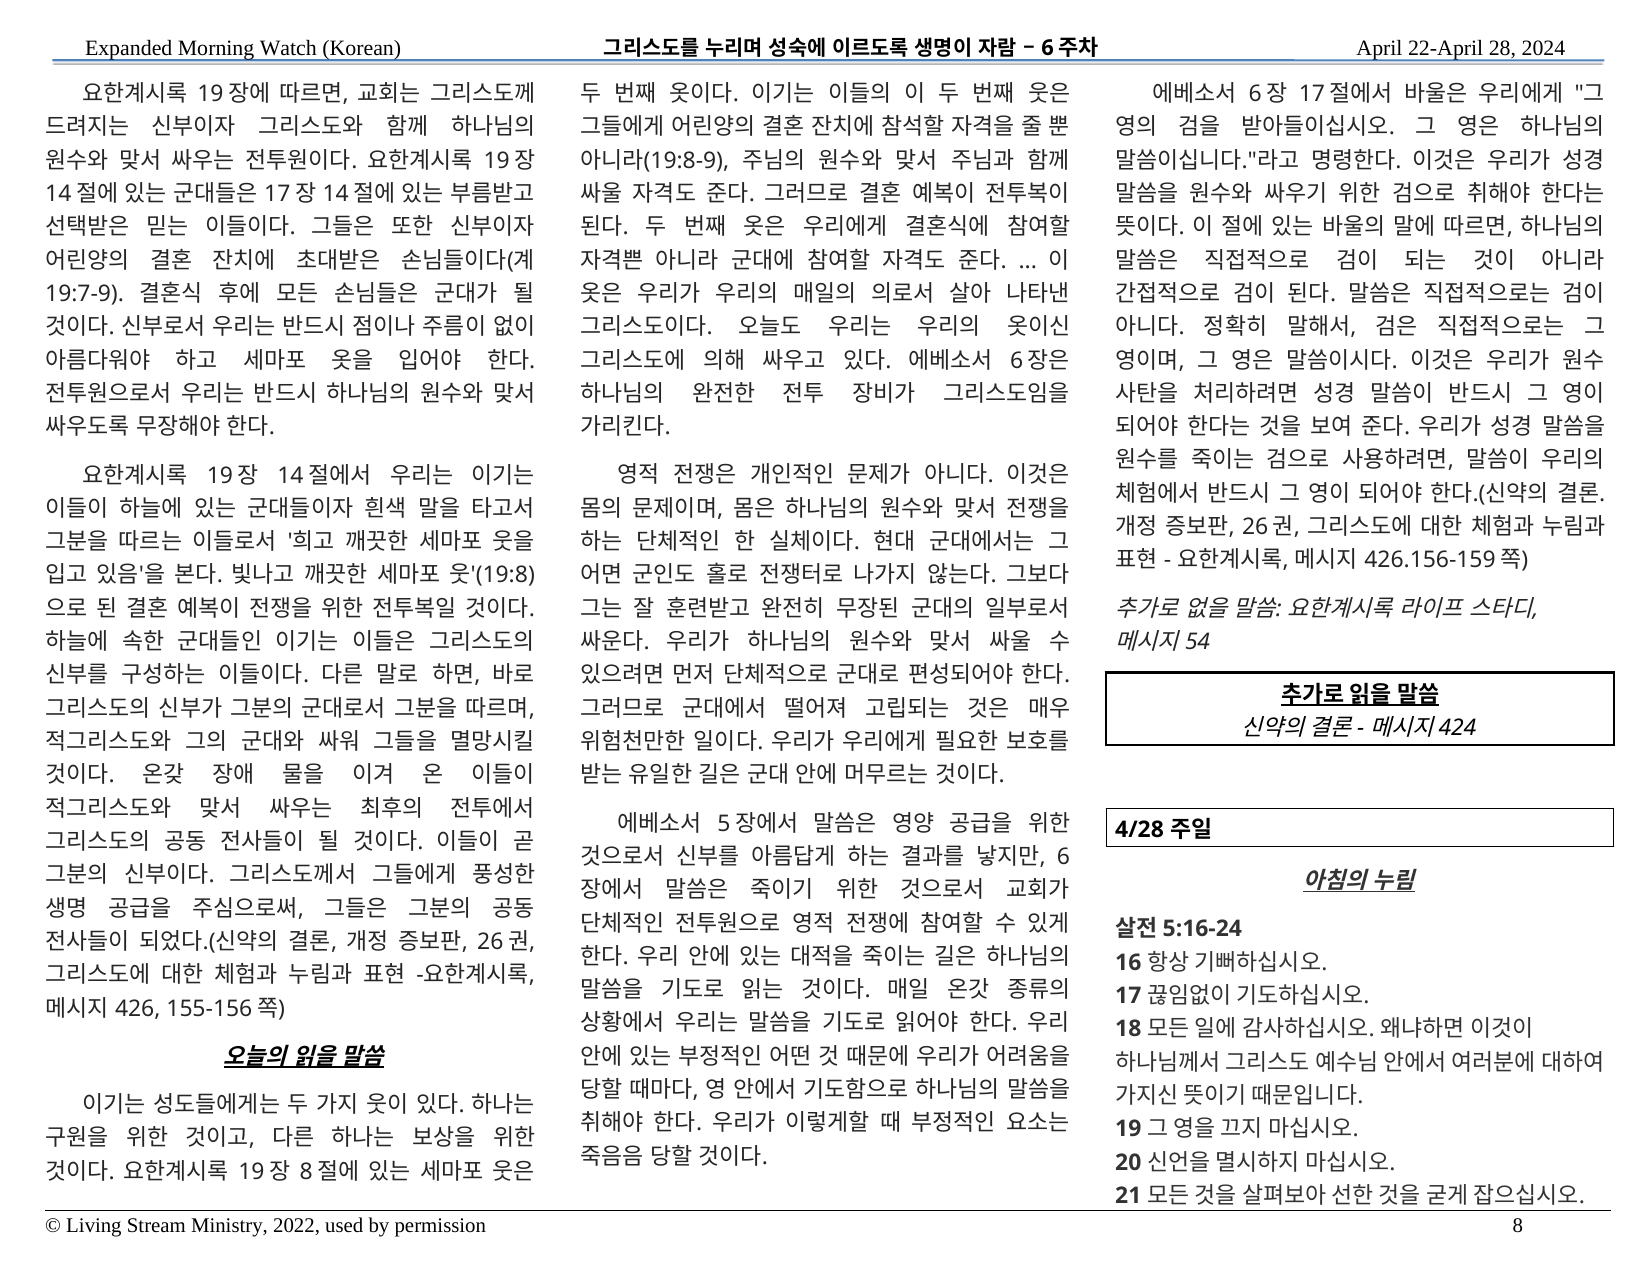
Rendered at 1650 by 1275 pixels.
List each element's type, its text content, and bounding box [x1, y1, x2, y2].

text 에베소서 5장에서 말씀은 영양 공급을 위한 것으로서 신부를 아름답게 하는 결과를 낳지만, 6장에서 말씀은 죽이기 위한 것으로서 교회가 단체적인 전투원으로 영적 전쟁에 참여할 수 있게 한다. 우리 안에 있는 대적을 죽이는 길은 하나님의 말씀을 기도로 읽는 것이다. 매일 온갓 종류의 상황에서 우리는 말씀을 기도로 읽어야 한다. 우리 안에 있는 부정적인 어떤 것 때문에 우리가 어려움을 당할 때마다, 영 안에서 기도함으로 하나님의 말씀을 취해야 한다. 우리가 이렇게할 때 부정적인 요소는 죽음음 당할 것이다. [580, 804, 1070, 1171]
text 추가로 없을 말씀: 요한계시록 라이프 스타디, 메시지 54 [1115, 590, 1605, 656]
text 요한계시록 19장에 따르면, 교회는 그리스도께 드려지는 신부이자 그리스도와 함께 하나님의 원수와 맞서 싸우는 전투원이다. 요한계시록 19장 14절에 있는 군대들은 17장 14절에 있는 부름받고 선택받은 믿는 이들이다. 그들은 또한 신부이자 어린양의 결혼 잔치에 초대받은 손님들이다(계 19:7-9). 결혼식 후에 모든 손님들은 군대가 될 것이다. 신부로서 우리는 반드시 점이나 주름이 없이 아름다워야 하고 세마포 옷을 입어야 한다. 전투원으로서 우리는 반드시 하나님의 원수와 맞서 싸우도록 무장해야 한다. [45, 75, 535, 441]
text 아침의 누림 [1115, 862, 1605, 895]
text 요한계시록 19장 14절에서 우리는 이기는 이들이 하늘에 있는 군대들이자 흰색 말을 타고서 그분을 따르는 이들로서 '희고 깨끗한 세마포 웃을 입고 있음'을 본다. 빛나고 깨끗한 세마포 웃'(19:8)으로 된 결혼 예복이 전쟁을 위한 전투복일 것이다. 하늘에 속한 군대들인 이기는 이들은 그리스도의 신부를 구성하는 이들이다. 다른 말로 하면, 바로 그리스도의 신부가 그분의 군대로서 그분을 따르며, 적그리스도와 그의 군대와 싸워 그들을 멸망시킬 것이다. 온갖 장애 물을 이겨 온 이들이 적그리스도와 맞서 싸우는 최후의 전투에서 그리스도의 공동 전사들이 될 것이다. 이들이 곧 그분의 신부이다. 그리스도께서 그들에게 풍성한 생명 공급을 주심으로써, 그들은 그분의 공동 전사들이 되었다.(신약의 결론, 개정 증보판, 26권, 그리스도에 대한 체험과 누림과 표현 -요한계시록, 메시지 426, 155-156쪽) [45, 456, 535, 1023]
text 오늘의 읽을 말씀 [45, 1038, 535, 1071]
list 추가로 읽을 말씀 신약의 결론 - 메시지 424 [1107, 674, 1613, 744]
text 영적 전쟁은 개인적인 문제가 아니다. 이것은 몸의 문제이며, 몸은 하나님의 원수와 맞서 전쟁을 하는 단체적인 한 실체이다. 현대 군대에서는 그 어면 군인도 홀로 전쟁터로 나가지 않는다. 그보다 그는 잘 훈련받고 완전히 무장된 군대의 일부로서 싸운다. 우리가 하나님의 원수와 맞서 싸울 수 있으려면 먼저 단체적으로 군대로 편성되어야 한다. 그러므로 군대에서 떨어져 고립되는 것은 매우 위험천만한 일이다. 우리가 우리에게 필요한 보호를 받는 유일한 길은 군대 안에 머무르는 것이다. [580, 456, 1070, 789]
text 이기는 성도들에게는 두 가지 웃이 있다. 하나는 구원을 위한 것이고, 다른 하나는 보상을 위한 것이다. 요한계시록 19장 8절에 있는 세마포 웃은 두 번째 옷이다. 이기는 이들의 이 두 번째 웃은 그들에게 어린양의 결혼 잔치에 참석할 자격을 줄 뿐 아니라(19:8-9), 주님의 원수와 맞서 주님과 함께 싸울 자격도 준다. 그러므로 결혼 예복이 전투복이 된다. 두 번째 옷은 우리에게 결혼식에 참여할 자격쁜 아니라 군대에 참여할 자격도 준다. ... 이 옷은 우리가 우리의 매일의 의로서 살아 나타낸 그리스도이다. 오늘도 우리는 우리의 옷이신 그리스도에 의해 싸우고 있다. 에베소서 6장은 하나님의 완전한 전투 장비가 그리스도임을 가리킨다. [45, 1086, 535, 1186]
text 이기는 성도들에게는 두 가지 웃이 있다. 하나는 구원을 위한 것이고, 다른 하나는 보상을 위한 것이다. 요한계시록 19장 8절에 있는 세마포 웃은 두 번째 옷이다. 이기는 이들의 이 두 번째 웃은 그들에게 어린양의 결혼 잔치에 참석할 자격을 줄 뿐 아니라(19:8-9), 주님의 원수와 맞서 주님과 함께 싸울 자격도 준다. 그러므로 결혼 예복이 전투복이 된다. 두 번째 옷은 우리에게 결혼식에 참여할 자격쁜 아니라 군대에 참여할 자격도 준다. ... 이 옷은 우리가 우리의 매일의 의로서 살아 나타낸 그리스도이다. 오늘도 우리는 우리의 옷이신 그리스도에 의해 싸우고 있다. 에베소서 6장은 하나님의 완전한 전투 장비가 그리스도임을 가리킨다. [580, 75, 1070, 441]
text 4/28 주일 [1107, 809, 1613, 846]
text 에베소서 6장 17절에서 바울은 우리에게 "그 영의 검을 받아들이십시오. 그 영은 하나님의 말씀이십니다."라고 명령한다. 이것은 우리가 성경 말씀을 원수와 싸우기 위한 검으로 취해야 한다는 뜻이다. 이 절에 있는 바울의 말에 따르면, 하나님의 말씀은 직접적으로 검이 되는 것이 아니라 간접적으로 검이 된다. 말씀은 직접적으로는 검이 아니다. 정확히 말해서, 검은 직접적으로는 그 영이며, 그 영은 말씀이시다. 이것은 우리가 원수 사탄을 처리하려면 성경 말씀이 반드시 그 영이 되어야 한다는 것을 보여 준다. 우리가 성경 말씀을 원수를 죽이는 검으로 사용하려면, 말씀이 우리의 체험에서 반드시 그 영이 되어야 한다.(신약의 결론. 개정 증보판, 26권, 그리스도에 대한 체험과 누림과 표현 - 요한계시록, 메시지 426.156-159쪽) [1115, 75, 1605, 575]
